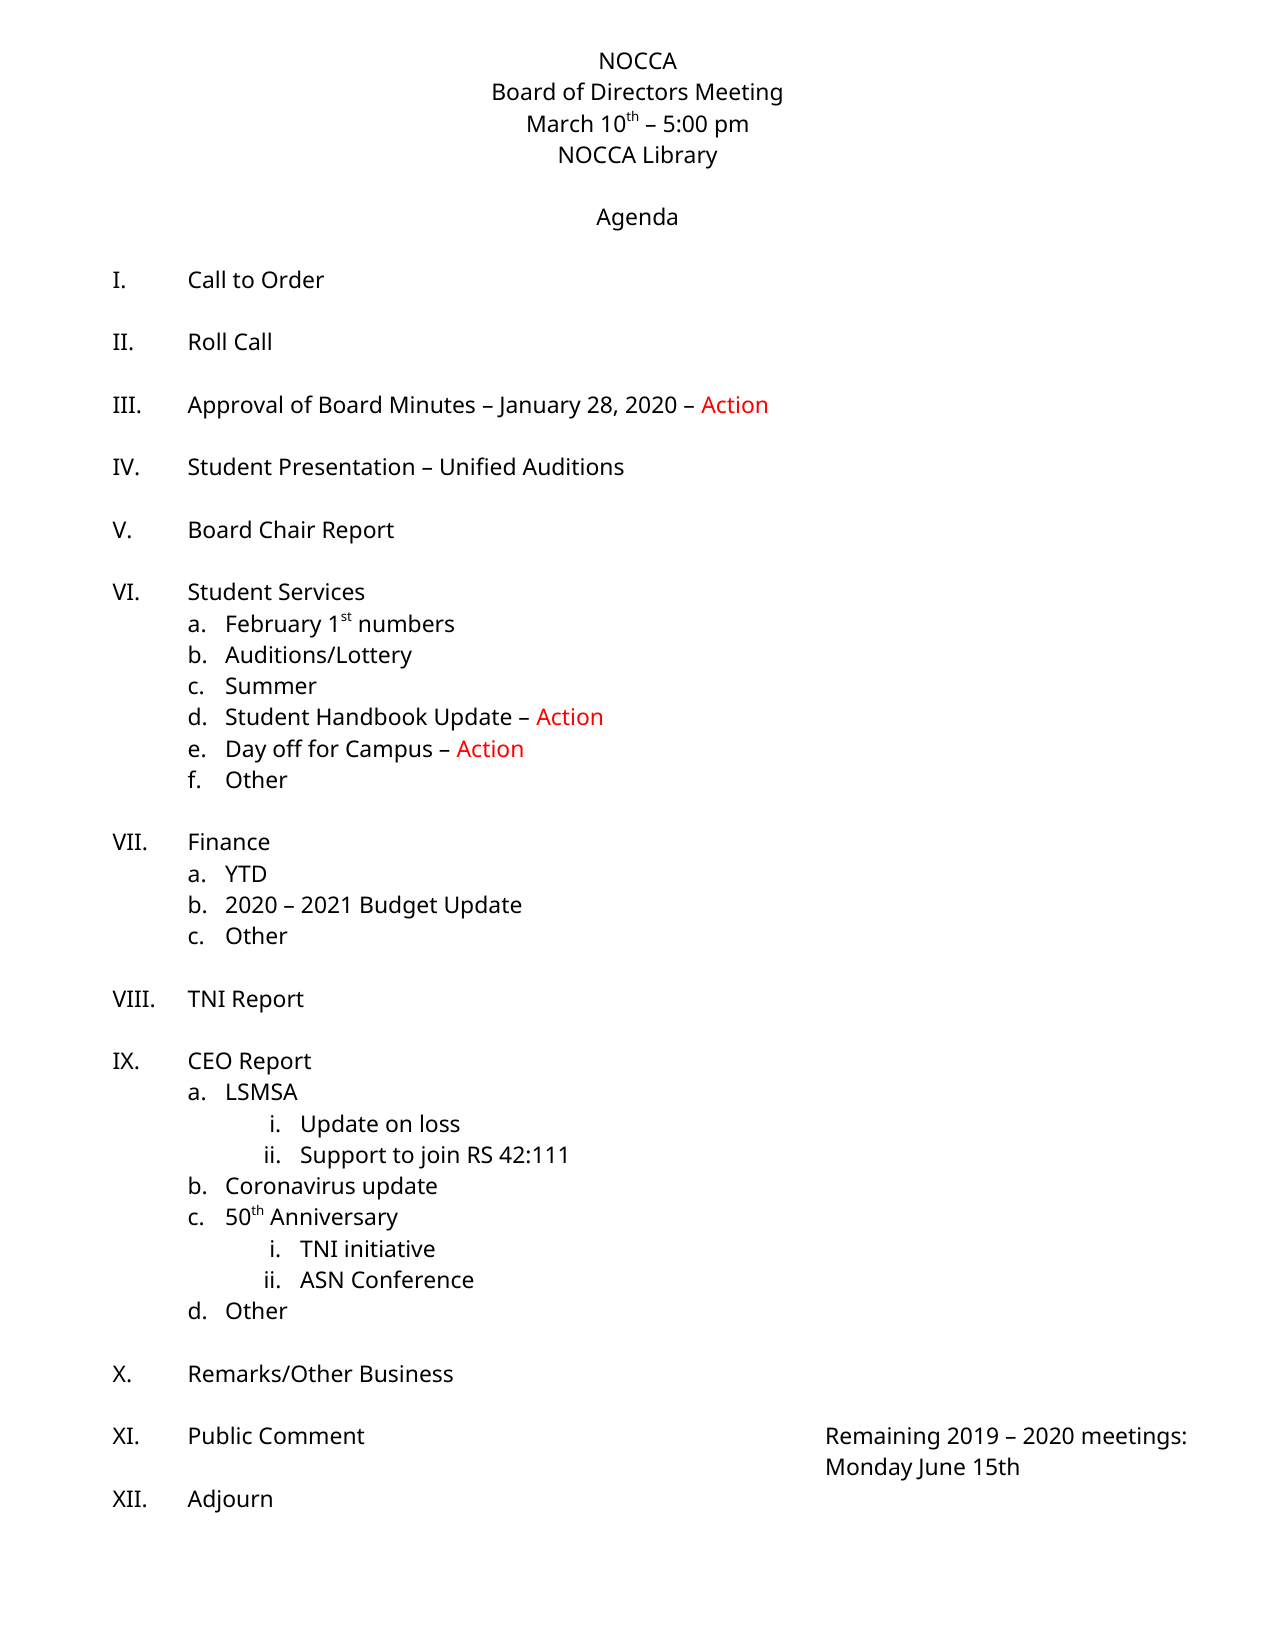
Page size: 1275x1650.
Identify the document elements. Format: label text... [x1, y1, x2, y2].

list Other [187, 1295, 1200, 1326]
list February 1st numbers [187, 607, 1200, 639]
list TNI initiative [281, 1232, 1200, 1264]
list TNI Report [112, 982, 1200, 1014]
list Student Services [112, 576, 1200, 607]
list Auditions/Lottery [187, 639, 1200, 670]
list Support to join RS 42:111 [281, 1139, 1200, 1170]
list ASN Conference [281, 1264, 1200, 1295]
list Student Handbook Update – Action [187, 701, 1200, 732]
list Public Comment Remaining 2019 – 2020 meetings: [112, 1420, 1200, 1451]
text Monday June 15th [825, 1451, 1200, 1482]
list Finance [112, 826, 1200, 857]
text NOCCA [75, 45, 1200, 76]
list Other [187, 920, 1200, 951]
list Call to Order [112, 264, 1200, 295]
list 50th Anniversary [187, 1201, 1200, 1232]
list Coronavirus update [187, 1170, 1200, 1201]
list Board Chair Report [112, 514, 1200, 545]
text March 10th – 5:00 pm [75, 107, 1200, 139]
list LSMSA [187, 1076, 1200, 1107]
list Approval of Board Minutes – January 28, 2020 – Action [112, 389, 1200, 420]
list Summer [187, 670, 1200, 701]
text Board of Directors Meeting [75, 76, 1200, 107]
list 2020 – 2021 Budget Update [187, 889, 1200, 920]
text Agenda [75, 201, 1200, 232]
list Day off for Campus – Action [187, 732, 1200, 764]
list Roll Call [112, 326, 1200, 357]
list CEO Report [112, 1045, 1200, 1076]
list YTD [187, 857, 1200, 889]
list Other [187, 764, 1200, 795]
list Remarks/Other Business [112, 1357, 1200, 1389]
list Adjourn [112, 1482, 1200, 1514]
list Update on loss [281, 1107, 1200, 1139]
list Student Presentation – Unified Auditions [112, 451, 1200, 482]
text NOCCA Library [75, 139, 1200, 170]
